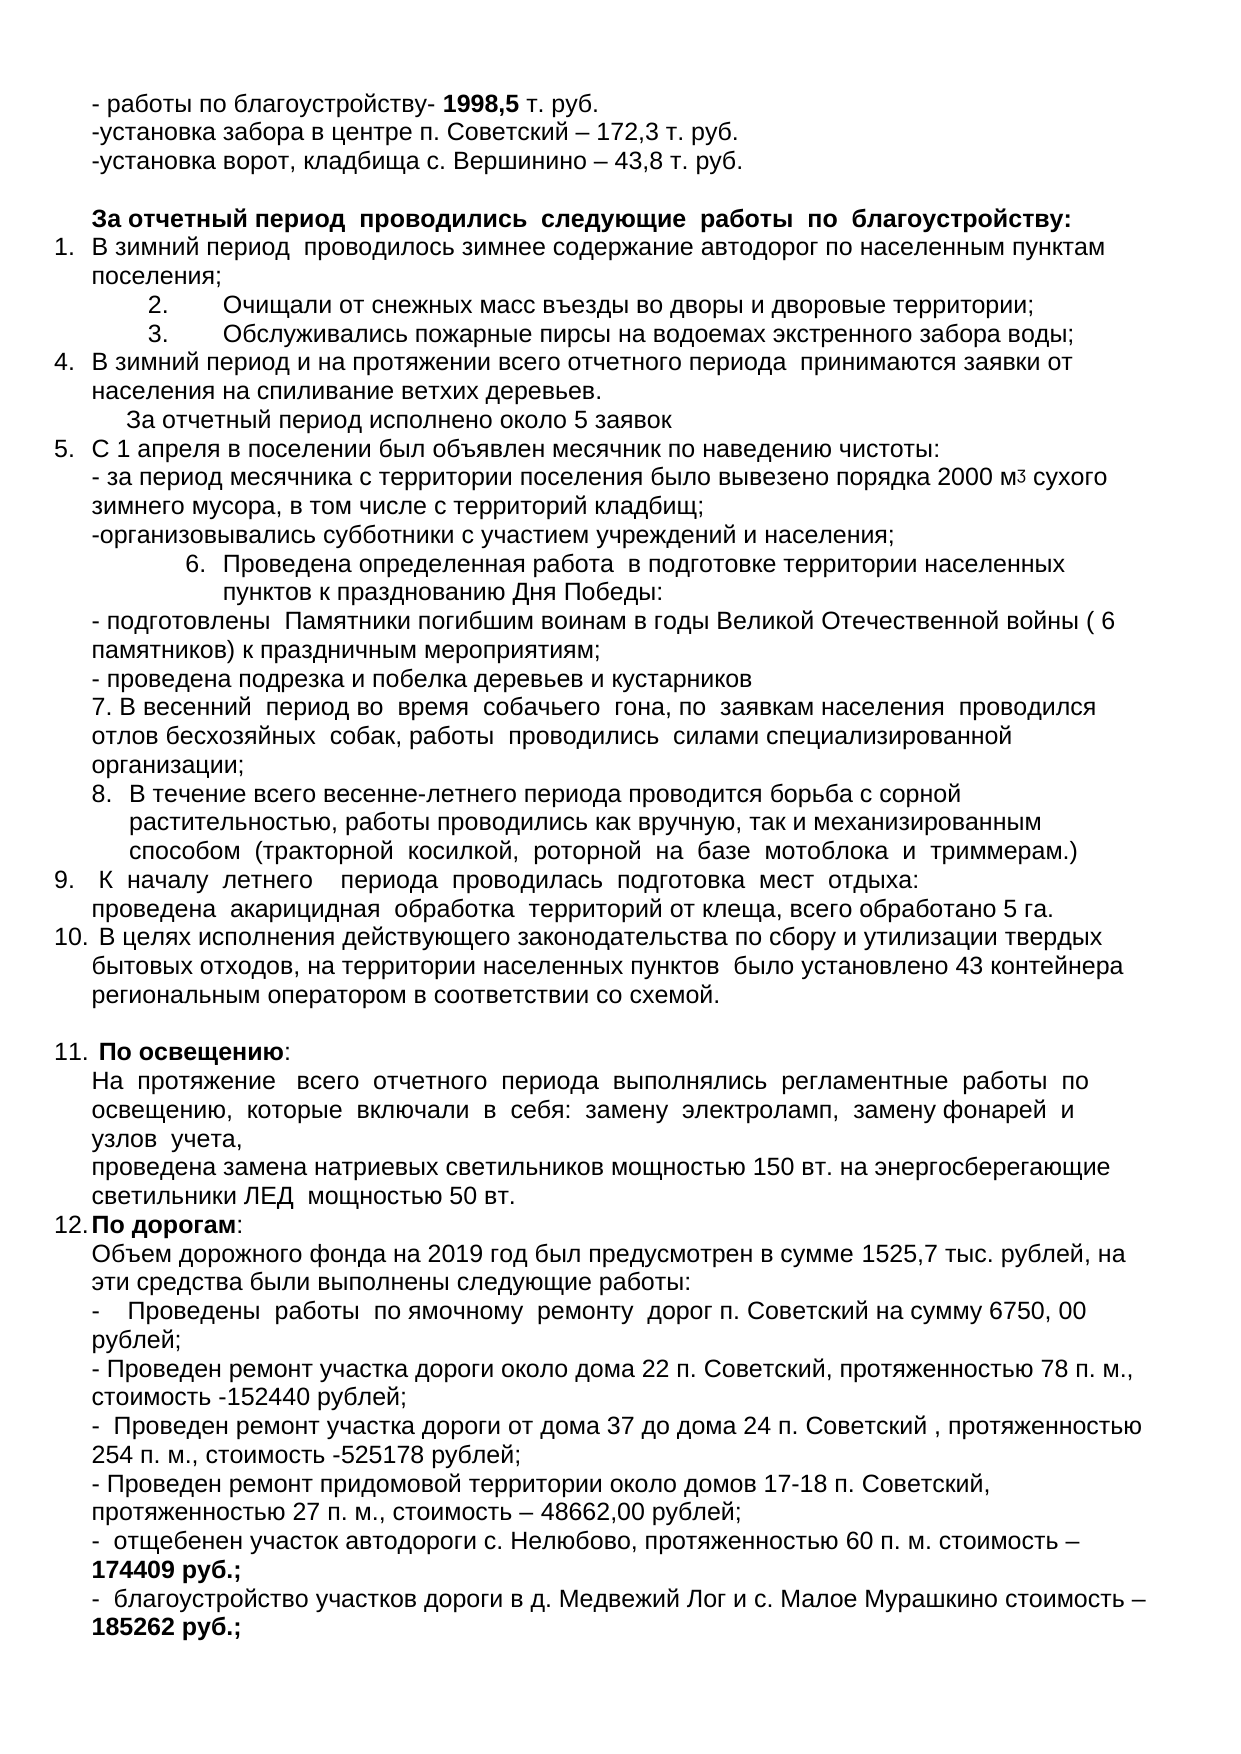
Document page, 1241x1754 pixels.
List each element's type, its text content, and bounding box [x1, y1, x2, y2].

list Обслуживались пожарные пирсы на водоемах экстренного забора воды; [148, 319, 1152, 347]
text -установка ворот, кладбища с. Вершинино – 43,8 т. руб. [91, 146, 1152, 175]
text 7. В весенний период во время собачьего гона, по заявкам населения проводился отлов бесхозяйных собак, работы проводились силами специализированной организации; [91, 692, 1152, 779]
text - Проведен ремонт придомовой территории около домов 17-18 п. Советский, протяженностью 27 п. м., стоимость – 48662,00 рублей; [91, 1469, 1152, 1526]
list В целях исполнения действующего законодательства по сбору и утилизации твердых бытовых отходов, на территории населенных пунктов было установлено 43 контейнера [54, 922, 1152, 980]
list К началу летнего периода проводилась подготовка мест отдыха: [54, 865, 1152, 894]
text - отщебенен участок автодороги с. Нелюбово, протяженностью 60 п. м. стоимость – 174409 руб.; [91, 1526, 1152, 1584]
text - подготовлены Памятники погибшим воинам в годы Великой Отечественной войны ( 6 памятников) к праздничным мероприятиям; [91, 606, 1152, 664]
list С 1 апреля в поселении был объявлен месячник по наведению чистоты: [54, 434, 1152, 462]
text проведена акарицидная обработка территорий от клеща, всего обработано 5 га. [91, 894, 1152, 922]
text -установка забора в центре п. Советский – 172,3 т. руб. [91, 117, 1152, 146]
list По дорогам: [54, 1210, 1152, 1239]
text За отчетный период исполнено около 5 заявок [91, 405, 1152, 434]
text - работы по благоустройству- 1998,5 т. руб. [91, 89, 1152, 117]
text - Проведен ремонт участка дороги около дома 22 п. Советский, протяженностью 78 п. м., стоимость -152440 рублей; [91, 1354, 1152, 1411]
text региональным оператором в соответствии со схемой. [91, 980, 1152, 1009]
list В течение всего весенне-летнего периода проводится борьба с сорной растительностью, работы проводились как вручную, так и механизированным способом (тракторной косилкой, роторной на базе мотоблока и триммерам.) [91, 779, 1152, 865]
text -организовывались субботники с участием учреждений и населения; [91, 520, 1152, 549]
list Проведена определенная работа в подготовке территории населенных пунктов к празднованию Дня Победы: [185, 549, 1152, 606]
list Очищали от снежных масс въезды во дворы и дворовые территории; [148, 290, 1152, 319]
list По освещению: [54, 1037, 1152, 1066]
text - Проведены работы по ямочному ремонту дорог п. Советский на сумму 6750, 00 рублей; [91, 1296, 1152, 1354]
text проведена замена натриевых светильников мощностью 150 вт. на энергосберегающие светильники ЛЕД мощностью 50 вт. [91, 1152, 1152, 1210]
text - Проведен ремонт участка дороги от дома 37 до дома 24 п. Советский , протяженностью 254 п. м., стоимость -525178 рублей; [91, 1411, 1152, 1469]
text - благоустройство участков дороги в д. Медвежий Лог и с. Малое Мурашкино стоимость – 185262 руб.; [91, 1584, 1152, 1641]
text Объем дорожного фонда на 2019 год был предусмотрен в сумме 1525,7 тыс. рублей, на эти средства были выполнены следующие работы: [91, 1239, 1152, 1296]
list В зимний период и на протяжении всего отчетного периода принимаются заявки от населения на спиливание ветхих деревьев. [54, 347, 1152, 405]
text - проведена подрезка и побелка деревьев и кустарников [91, 664, 1152, 692]
list В зимний период проводилось зимнее содержание автодорог по населенным пунктам поселения; [54, 232, 1152, 290]
text За отчетный период проводились следующие работы по благоустройству: [91, 204, 1152, 232]
text - за период месячника с территории поселения было вывезено порядка 2000 мᶾ сухого зимнего мусора, в том числе с территорий кладбищ; [91, 462, 1152, 520]
text На протяжение всего отчетного периода выполнялись регламентные работы по освещению, которые включали в себя: замену электроламп, замену фонарей и узлов учета, [91, 1066, 1152, 1152]
